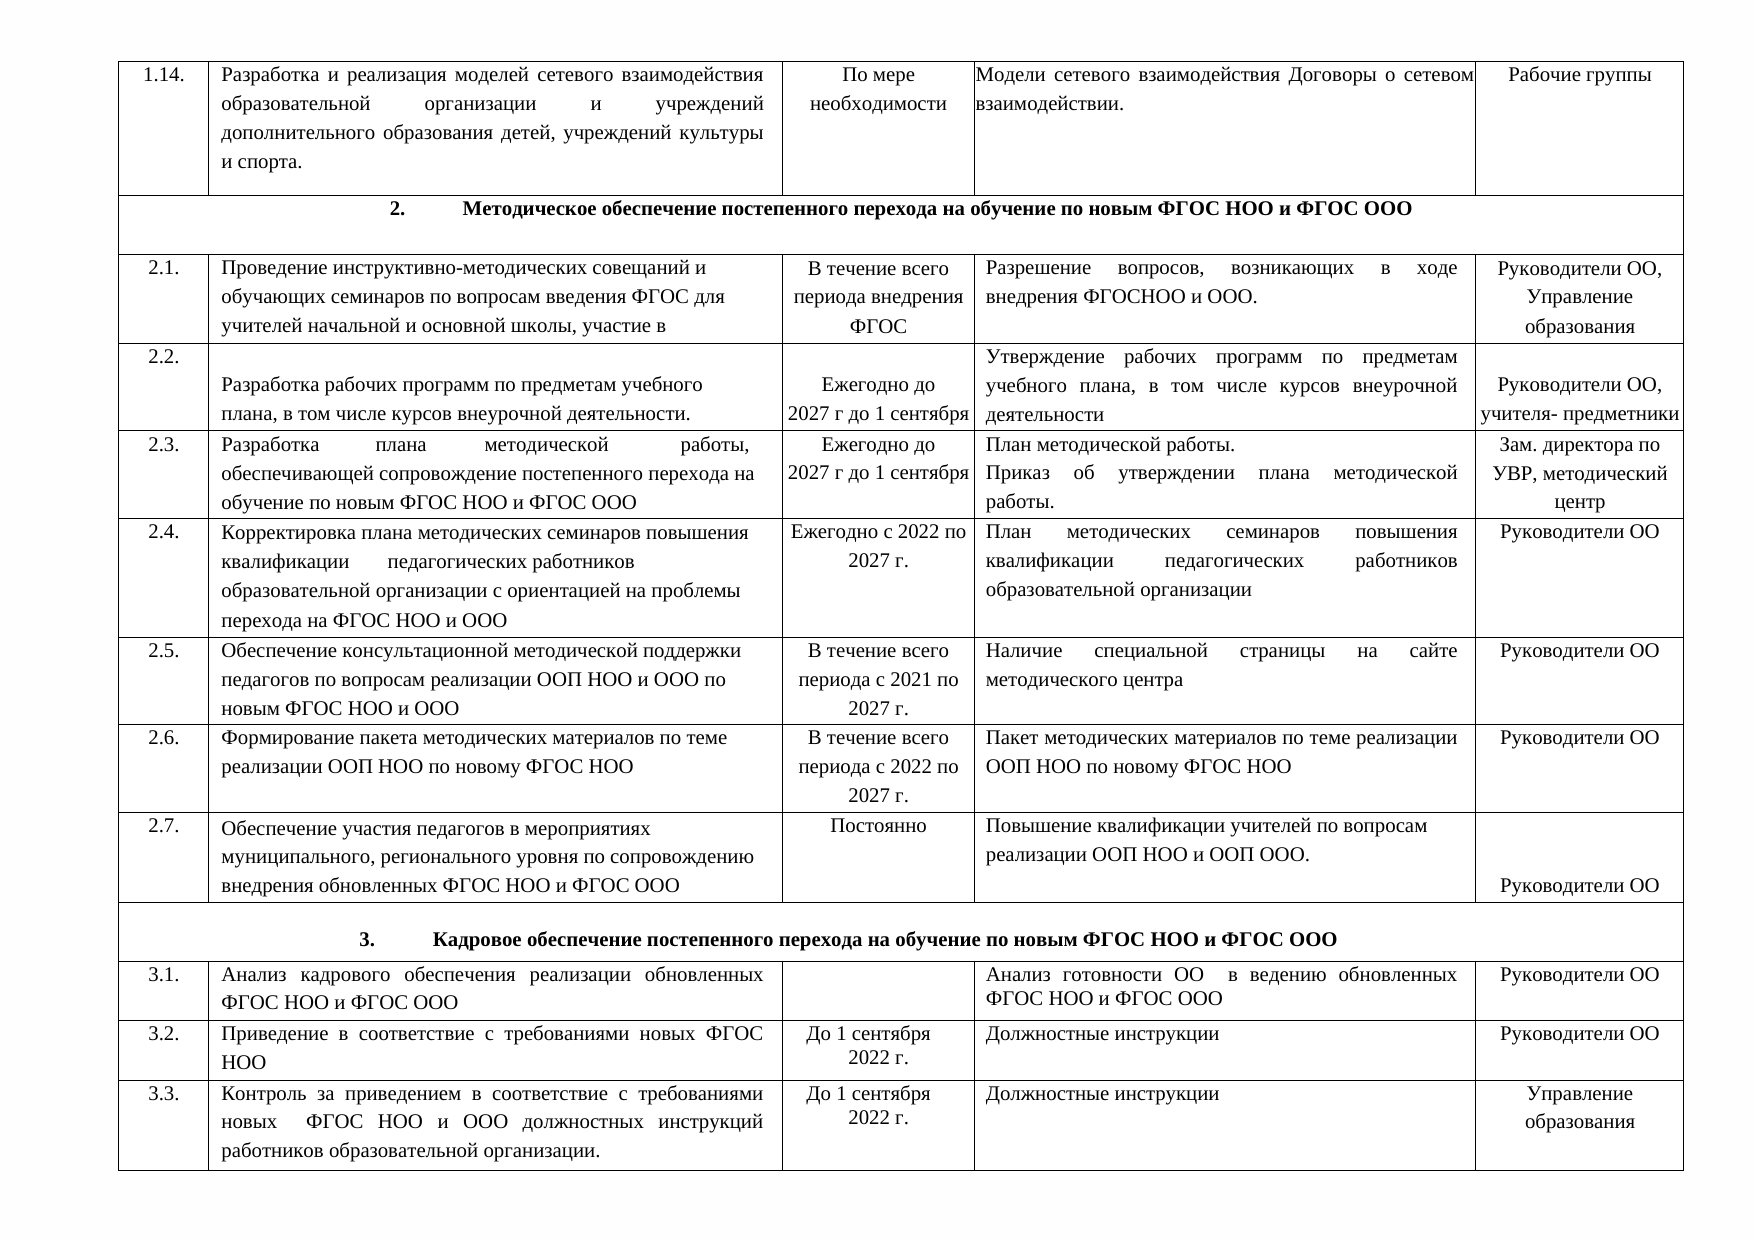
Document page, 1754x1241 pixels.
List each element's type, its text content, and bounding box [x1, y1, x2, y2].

table_cell До 1 сентября 2022 г. [783, 1021, 974, 1080]
table_cell В течение всего периода с 2022 по 2027 г. [783, 725, 974, 812]
table_cell Постоянно [783, 813, 974, 902]
table_cell 2.2. [119, 344, 208, 430]
table_cell Контроль за приведением в соответствие с требованиями новых ФГОС НОО и ООО должностных инструкций работников образовательной организации. и ООО должностных инструкций [209, 1081, 782, 1169]
table_cell 3.1. [119, 962, 208, 1020]
table_cell 2. Методическое обеспечение постепенного перехода на обучение по новым ФГОС НОО и ФГОС ООО [119, 196, 1683, 254]
table_cell Руководители ОО [1476, 638, 1683, 724]
table_cell Ежегодно до 2027 г до 1 сентября [783, 344, 974, 430]
table_cell 2.7. [119, 813, 208, 902]
table_cell Корректировка плана методических семинаров повышения квалификации педагогических работников образовательной организации с ориентацией на проблемы перехода на ФГОС НОО и ООО [209, 519, 782, 637]
table_cell 2.4. [119, 519, 208, 637]
table_cell 2.3. [119, 431, 208, 518]
table_cell Руководители ОО [1476, 813, 1683, 902]
table_cell Разработка плана методической работы, обеспечивающей сопровождение постепенного перехода на обучение по новым ФГОС НОО и ФГОС ООО [209, 431, 782, 518]
table_cell [783, 962, 974, 1020]
table_header По мере необходимости [783, 62, 974, 195]
table_cell Руководители ОО [1476, 725, 1683, 812]
table_cell Проведение инструктивно-методических совещаний и обучающих семинаров по вопросам введения ФГОС для учителей начальной и основной школы, участие в вебинарах. [209, 255, 782, 343]
table_cell 2.6. [119, 725, 208, 812]
table_cell Формирование пакета методических материалов по теме реализации ООП НОО по новому ФГОС НОО [209, 725, 782, 812]
table_cell Зам. директора по УВР, методический центр [1476, 431, 1683, 518]
table_cell Пакет методических материалов по теме реализации ООП НОО по новому ФГОС НОО [975, 725, 1475, 812]
table_cell Разрешение вопросов, возникающих в ходе внедрения ФГОСНОО и ООО. [975, 255, 1475, 343]
table_cell Руководители ОО, Управление образования [1476, 255, 1683, 343]
table_cell План методических семинаров повышения квалификации педагогических работников образовательной организации [975, 519, 1475, 637]
table_cell 2.1. [119, 255, 208, 343]
table_cell Разработка рабочих программ по предметам учебного плана, в том числе курсов внеурочной деятельности. [209, 344, 782, 430]
table_cell В течение всего периода внедрения ФГОС [783, 255, 974, 343]
table_cell Руководители ОО [1476, 519, 1683, 637]
table_cell Наличие специальной страницы на сайте методического центра [975, 638, 1475, 724]
table_cell План методической работы. Приказ об утверждении плана методической работы. [975, 431, 1475, 518]
table_cell 3.3. [119, 1081, 208, 1169]
table_cell Утверждение рабочих программ по предметам учебного плана, в том числе курсов внеурочной деятельности [975, 344, 1475, 430]
table_cell Должностные инструкции [975, 1021, 1475, 1080]
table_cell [1476, 1081, 1683, 1169]
table_cell Ежегодно с 2022 по 2027 г. [783, 519, 974, 637]
table_cell Обеспечение консультационной методической поддержки педагогов по вопросам реализации ООП НОО и ООО по новым ФГОС НОО и ООО [209, 638, 782, 724]
table_cell Анализ готовности ОО в ведению обновленных ФГОС НОО и ФГОС ООО [975, 962, 1475, 1020]
table_cell Руководители ОО, учителя- предметники [1476, 344, 1683, 430]
table_cell До 1 сентября 2022 г. [783, 1081, 974, 1169]
table_cell 3.2. [119, 1021, 208, 1080]
table_header 1.14. [119, 62, 208, 195]
table_cell Руководители ОО [1476, 962, 1683, 1020]
table_cell 2.5. [119, 638, 208, 724]
table_cell Руководители ОО [1476, 1021, 1683, 1080]
table_header Модели сетевого взаимодействия Договоры о сетевом взаимодействии. [975, 62, 1475, 195]
table_cell 3. Кадровое обеспечение постепенного перехода на обучение по новым ФГОС НОО и ФГОС ООО [119, 903, 1683, 961]
table_header Разработка и реализация моделей сетевого взаимодействия образовательной организации и учреждений дополнительного образования детей, учреждений культуры и спорта. [209, 62, 782, 195]
table_cell В течение всего периода с 2021 по 2027 г. [783, 638, 974, 724]
table_cell Обеспечение участия педагогов в мероприятиях муниципального, регионального уровня по сопровождению внедрения обновленных ФГОС НОО и ФГОС ООО [209, 813, 782, 902]
table_header Рабочие группы [1476, 62, 1683, 195]
table_cell Анализ кадрового обеспечения реализации обновленных ФГОС НОО и ФГОС ООО [209, 962, 782, 1020]
table_cell Должностные инструкции [975, 1081, 1475, 1169]
table_cell Приведение в соответствие с требованиями новых ФГОС НОО и ООО должностных инструкций, [209, 1021, 782, 1080]
table_cell Повышение квалификации учителей по вопросам реализации ООП НОО и ООП ООО. [975, 813, 1475, 902]
table_cell Ежегодно до 2027 г до 1 сентября [783, 431, 974, 518]
